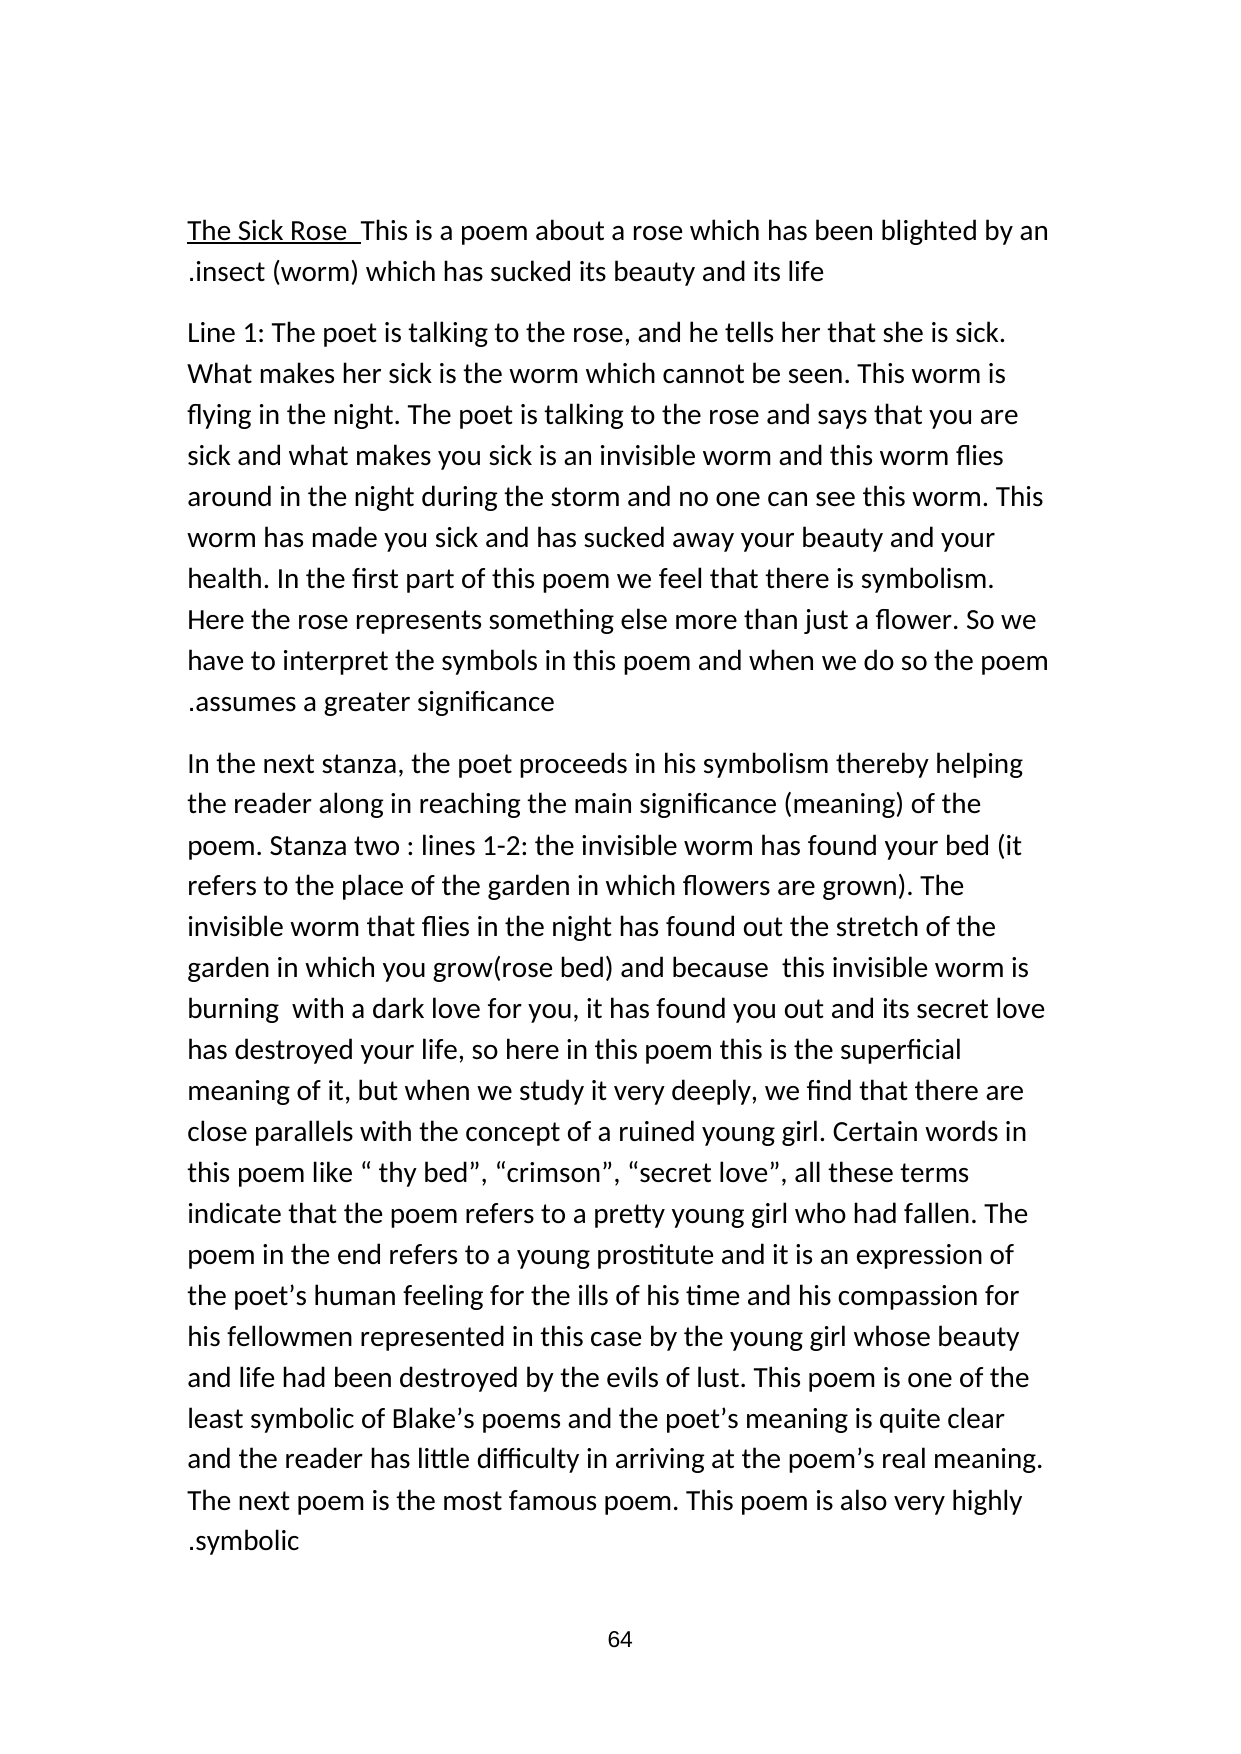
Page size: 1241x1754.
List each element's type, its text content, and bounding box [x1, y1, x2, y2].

text The Sick Rose This is a poem about a rose which has been blighted by an insect (worm) which has sucked its beauty and its life. [187, 212, 1053, 288]
text In the next stanza, the poet proceeds in his symbolism thereby helping the reader along in reaching the main significance (meaning) of the poem. Stanza two : lines 1-2: the invisible worm has found your bed (it refers to the place of the garden in which flowers are grown). The invisible worm that flies in the night has found out the stretch of the garden in which you grow(rose bed) and because this invisible worm is burning with a dark love for you, it has found you out and its secret love has destroyed your life, so here in this poem this is the superficial meaning of it, but when we study it very deeply, we find that there are close parallels with the concept of a ruined young girl. Certain words in this poem like “ thy bed”, “crimson”, “secret love”, all these terms indicate that the poem refers to a pretty young girl who had fallen. The poem in the end refers to a young prostitute and it is an expression of the poet’s human feeling for the ills of his time and his compassion for his fellowmen represented in this case by the young girl whose beauty and life had been destroyed by the evils of lust. This poem is one of the least symbolic of Blake’s poems and the poet’s meaning is quite clear and the reader has little difficulty in arriving at the poem’s real meaning. The next poem is the most famous poem. This poem is also very highly symbolic. [187, 745, 1053, 1558]
text Line 1: The poet is talking to the rose, and he tells her that she is sick. What makes her sick is the worm which cannot be seen. This worm is flying in the night. The poet is talking to the rose and says that you are sick and what makes you sick is an invisible worm and this worm flies around in the night during the storm and no one can see this worm. This worm has made you sick and has sucked away your beauty and your health. In the first part of this poem we feel that there is symbolism. Here the rose represents something else more than just a flower. So we have to interpret the symbols in this poem and when we do so the poem assumes a greater significance. [187, 314, 1053, 718]
